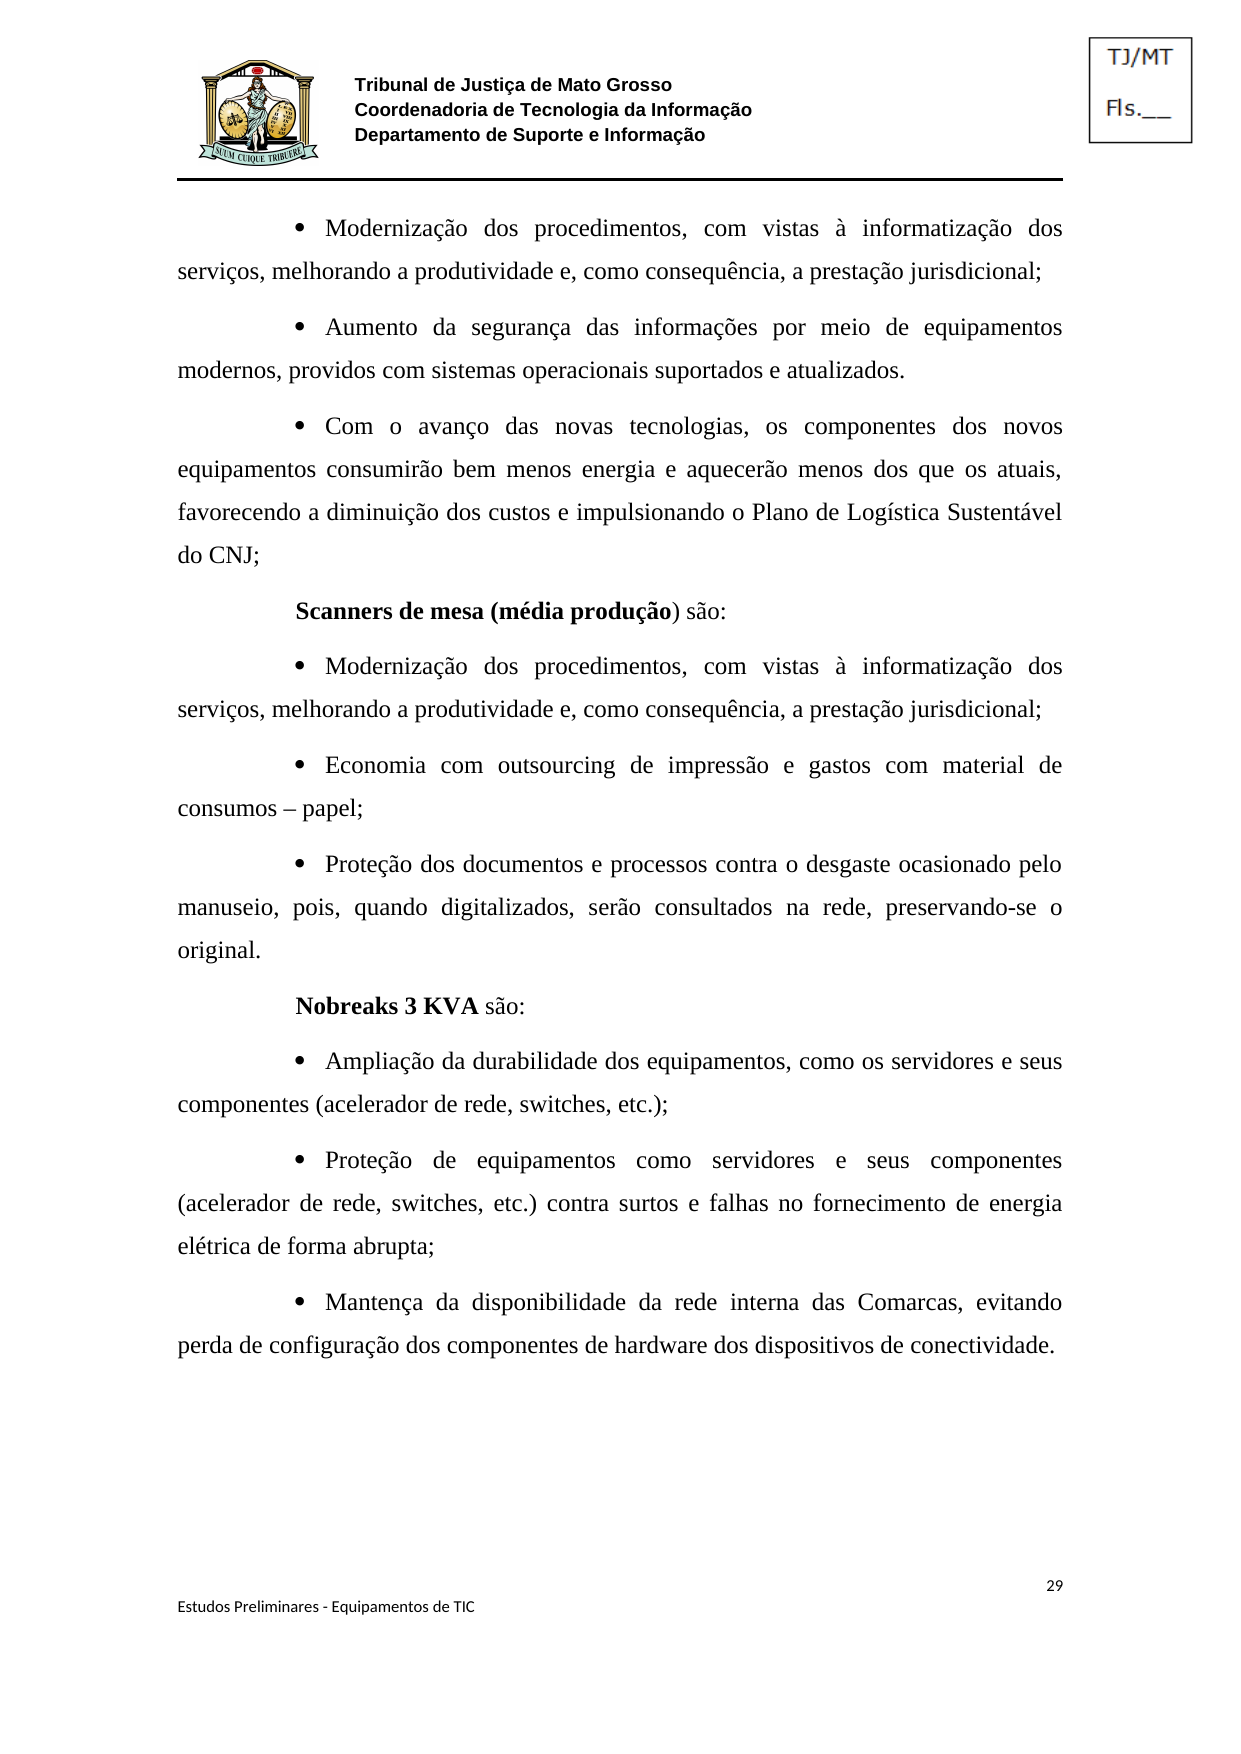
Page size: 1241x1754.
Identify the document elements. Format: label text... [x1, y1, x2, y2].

picture [198, 60, 319, 166]
list Proteção dos documentos e processos contra o desgaste ocasionado pelo manuseio, pois, quando digitalizados, serão consultados na rede, preservando-se o original. [177, 849, 1063, 964]
list Mantença da disponibilidade da rede interna das Comarcas, evitando perda de configuração dos componentes de hardware dos dispositivos de conectividade. [177, 1287, 1063, 1359]
picture [1085, 36, 1198, 146]
list Com o avanço das novas tecnologias, os componentes dos novos equipamentos consumirão bem menos energia e aquecerão menos dos que os atuais, favorecendo a diminuição dos custos e impulsionando o Plano de Logística Sustentável do CNJ; [177, 411, 1063, 569]
list Economia com outsourcing de impressão e gastos com material de consumos – papel; [177, 750, 1063, 822]
list Proteção de equipamentos como servidores e seus componentes (acelerador de rede, switches, etc.) contra surtos e falhas no fornecimento de energia elétrica de forma abrupta; [177, 1145, 1063, 1260]
text Scanners de mesa (média produção) são: [177, 596, 1063, 624]
text Nobreaks 3 KVA são: [177, 991, 1063, 1019]
list Aumento da segurança das informações por meio de equipamentos modernos, providos com sistemas operacionais suportados e atualizados. [177, 312, 1063, 384]
list Modernização dos procedimentos, com vistas à informatização dos serviços, melhorando a produtividade e, como consequência, a prestação jurisdicional; [177, 651, 1063, 723]
list Modernização dos procedimentos, com vistas à informatização dos serviços, melhorando a produtividade e, como consequência, a prestação jurisdicional; [177, 213, 1063, 285]
list Ampliação da durabilidade dos equipamentos, como os servidores e seus componentes (acelerador de rede, switches, etc.); [177, 1046, 1063, 1118]
